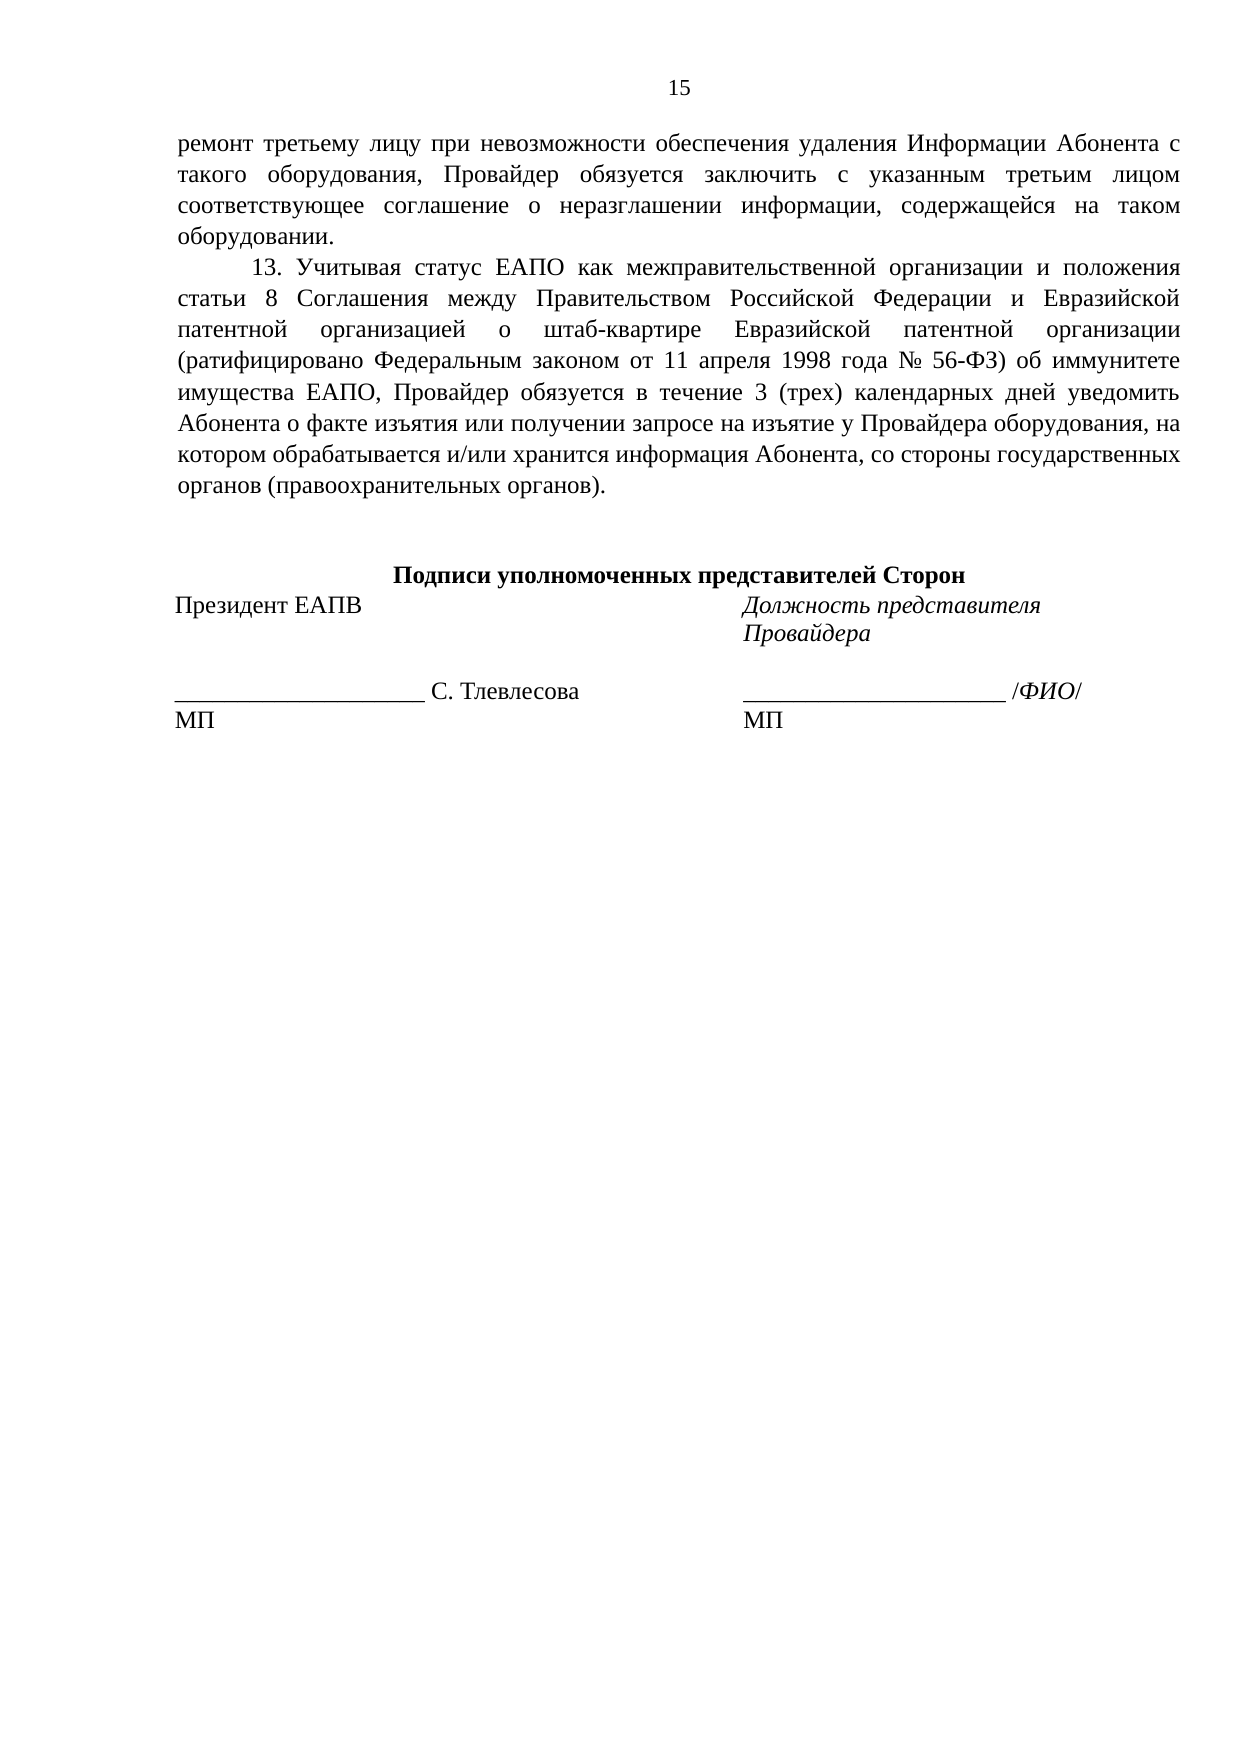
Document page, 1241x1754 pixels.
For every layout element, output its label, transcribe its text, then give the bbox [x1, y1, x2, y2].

table_header Должность представителя Провайдера _____________________ /ФИО/ МП [732, 590, 1180, 762]
table_header Президент ЕАПВ ____________________ С. Тлевлесова МП [164, 590, 731, 762]
text Подписи уполномоченных представителей Сторон [177, 560, 1181, 589]
list Учитывая статус ЕАПО как межправительственной организации и положения статьи 8 Соглашения между Правительством Российской Федерации и Евразийской патентной организацией о штаб-квартире Евразийской патентной организации (ратифицировано Федеральным законом от 11 апреля 1998 года № 56-ФЗ) об иммунитете имущества ЕАПО, Провайдер обязуется в течение 3 (трех) календарных дней уведомить Абонента о факте изъятия или получении запросе на изъятие у Провайдера оборудования, на котором обрабатывается и/или хранится информация Абонента, со стороны государственных органов (правоохранительных органов). [177, 252, 1181, 498]
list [177, 128, 1181, 250]
